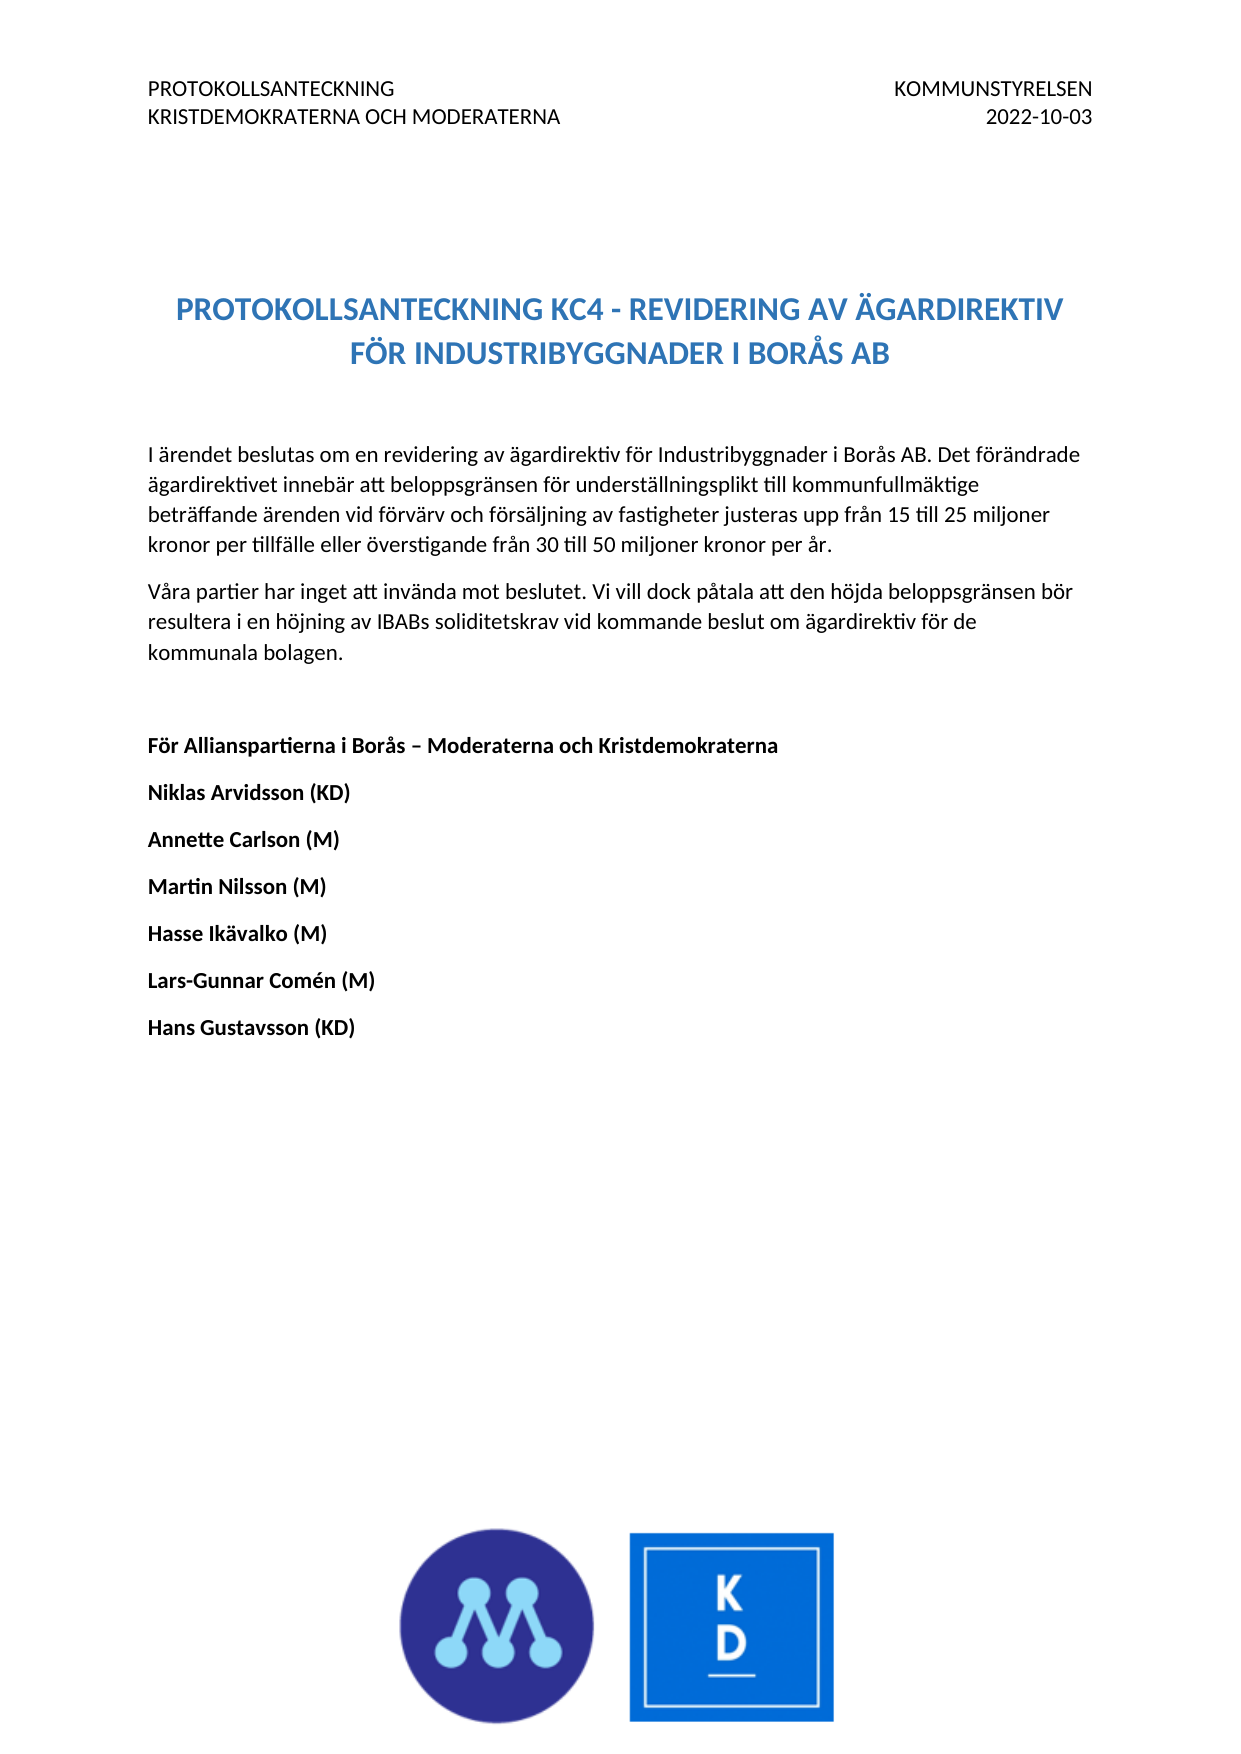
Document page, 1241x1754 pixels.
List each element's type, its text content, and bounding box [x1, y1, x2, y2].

text Martin Nilsson (M) [148, 872, 1093, 900]
text Hans Gustavsson (KD) [148, 1013, 1093, 1041]
text Niklas Arvidsson (KD) [148, 778, 1093, 806]
text I ärendet beslutas om en revidering av ägardirektiv för Industribyggnader i Borås AB. Det förändrade ägardirektivet innebär att beloppsgränsen för underställningsplikt till kommunfullmäktige beträffande ärenden vid förvärv och försäljning av fastigheter justeras upp från 15 till 25 miljoner kronor per tillfälle eller överstigande från 30 till 50 miljoner kronor per år. [148, 440, 1093, 558]
text PROTOKOLLSANTECKNING KC4 - REVIDERING AV ÄGARDIREKTIV FÖR INDUSTRIBYGGNADER I BORÅS AB [148, 288, 1093, 373]
text Annette Carlson (M) [148, 825, 1093, 853]
picture [395, 1524, 845, 1733]
text För Allianspartierna i Borås – Moderaterna och Kristdemokraterna [148, 731, 1093, 759]
text Hasse Ikävalko (M) [148, 919, 1093, 947]
text Lars-Gunnar Comén (M) [148, 966, 1093, 994]
text Våra partier har inget att invända mot beslutet. Vi vill dock påtala att den höjda beloppsgränsen bör resultera i en höjning av IBABs soliditetskrav vid kommande beslut om ägardirektiv för de kommunala bolagen. [148, 577, 1093, 666]
